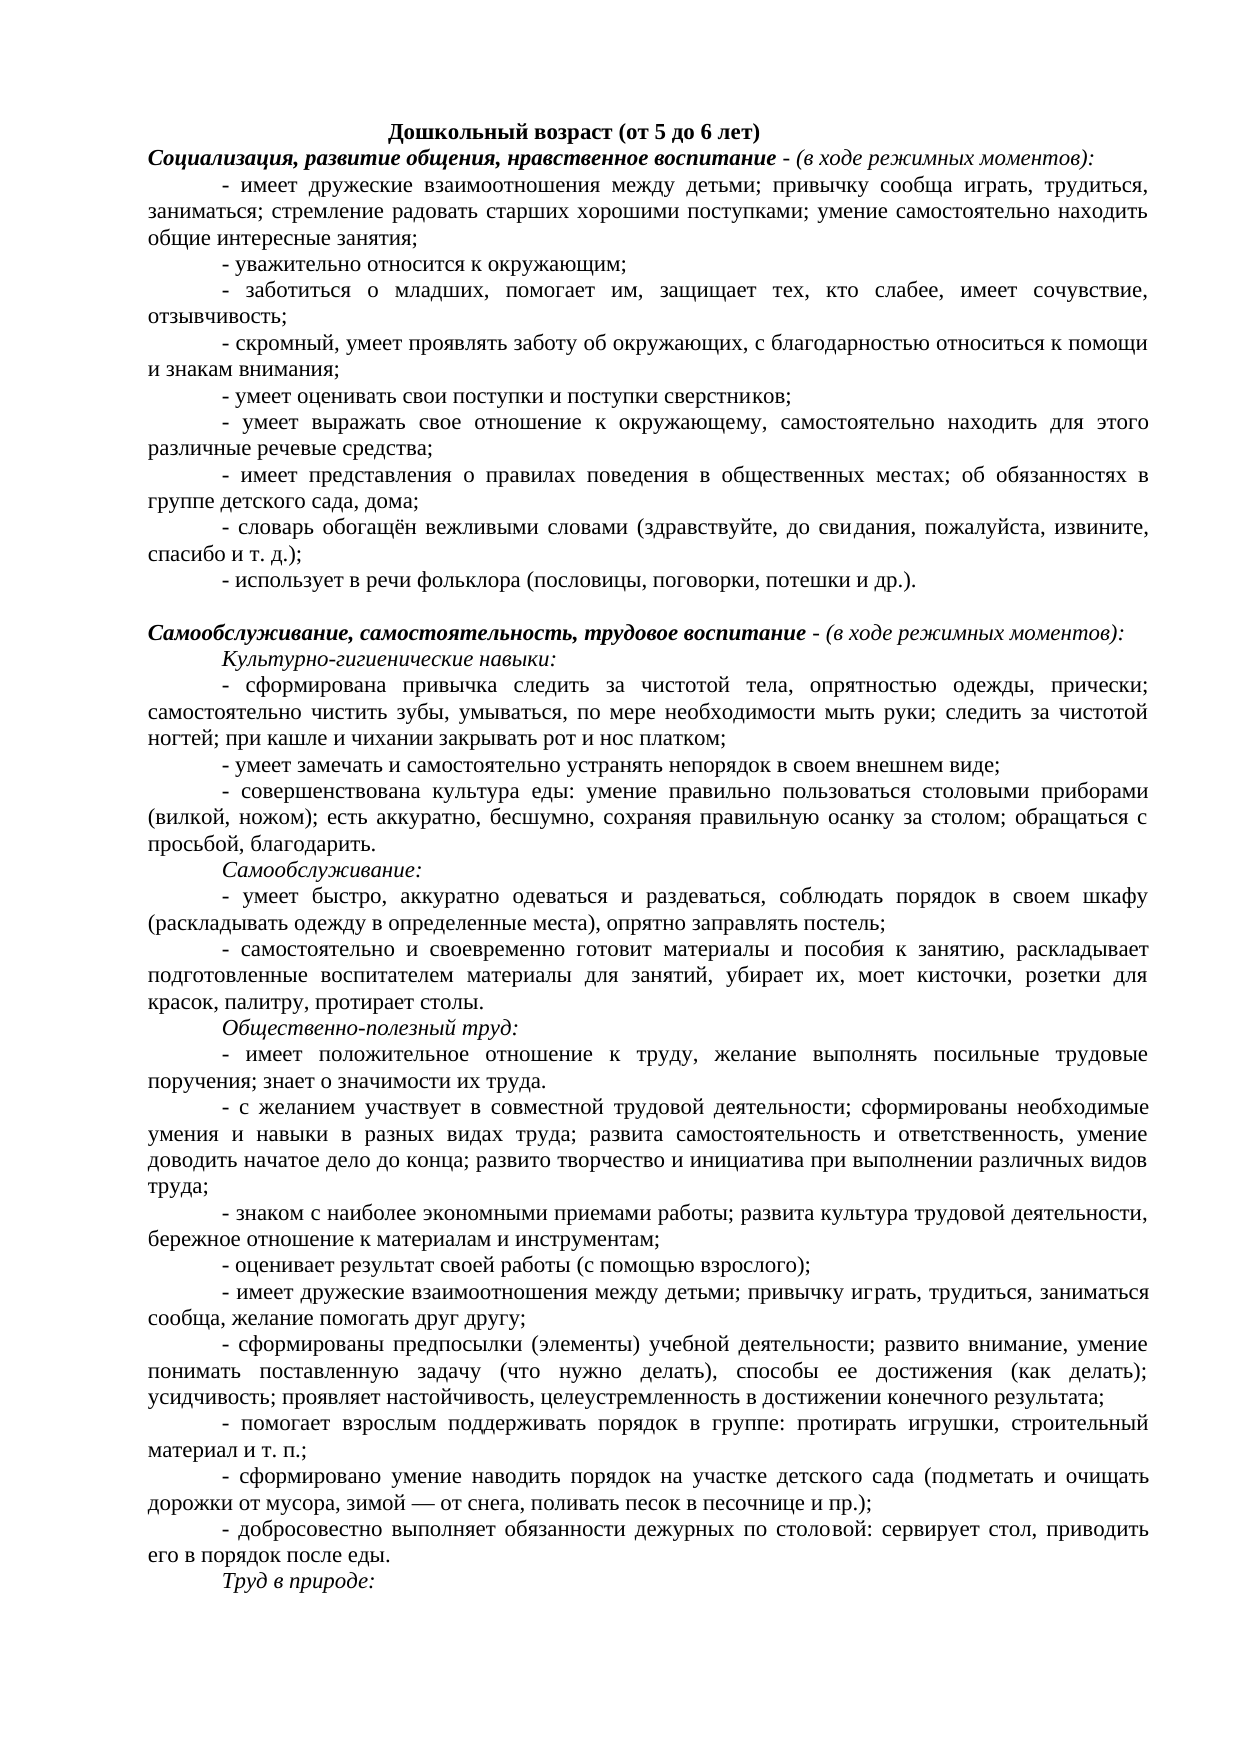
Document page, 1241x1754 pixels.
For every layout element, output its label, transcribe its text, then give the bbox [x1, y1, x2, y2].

text - помогает взрослым поддерживать порядок в группе: протирать игрушки, строительный материал и т. п.; [148, 1409, 1149, 1462]
text - имеет дружеские взаимоотношения между детьми; привычку играть, трудиться, заниматься сообща, желание помогать друг другу; [148, 1278, 1149, 1330]
text Труд в природе: [148, 1568, 1149, 1594]
text - с желанием участвует в совместной трудовой деятельности; сформированы необходимые умения и навыки в разных видах труда; развита самостоятельность и ответственность, умение доводить начатое дело до конца; развито творчество и инициатива при выполнении различных видов труда; [148, 1093, 1149, 1199]
text - скромный, умеет проявлять заботу об окружающих, с благодарностью относиться к помощи и знакам внимания; [148, 329, 1149, 382]
text - заботиться о младших, помогает им, защищает тех, кто слабее, имеет сочувствие, отзывчивость; [148, 276, 1149, 329]
text - имеет представления о правилах поведения в общественных местах; об обязанностях в группе детского сада, дома; [148, 461, 1149, 513]
text - словарь обогащён вежливыми словами (здравствуйте, до свидания, пожалуйста, извините, спасибо и т. д.); [148, 513, 1149, 566]
text - умеет выражать свое отношение к окружающему, самостоятельно находить для этого различные речевые средства; [148, 408, 1149, 461]
text - умеет замечать и самостоятельно устранять непорядок в своем внешнем виде; [148, 751, 1149, 777]
text - самостоятельно и своевременно готовит материалы и пособия к занятию, раскладывает подготовленные воспитателем материалы для занятий, убирает их, моет кисточки, розетки для красок, палитру, протирает столы. [148, 935, 1149, 1014]
text - умеет оценивать свои поступки и поступки сверстников; [148, 382, 1149, 408]
text Социализация, развитие общения, нравственное воспитание - (в ходе режимных моментов): [148, 144, 1152, 171]
text - сформирована привычка следить за чистотой тела, опрятностью одежды, прически; самостоятельно чистить зубы, умываться, по мере необходимости мыть руки; следить за чистотой ногтей; при кашле и чихании закрывать рот и нос платком; [148, 672, 1149, 751]
text - совершенствована культура еды: умение правильно пользоваться столовыми приборами (вилкой, ножом); есть аккуратно, бесшумно, сохраняя правильную осанку за столом; обращаться с просьбой, благодарить. [148, 777, 1149, 856]
text - использует в речи фольклора (пословицы, поговорки, потешки и др.). [148, 566, 1149, 592]
text Самообслуживание: [148, 856, 1149, 882]
text - знаком с наиболее экономными приемами работы; развита культура трудовой деятельности, бережное отношение к материалам и инструментам; [148, 1199, 1149, 1251]
text Общественно-полезный труд: [148, 1014, 1149, 1041]
text - оценивает результат своей работы (с помощью взрослого); [148, 1251, 1152, 1278]
text - сформированы предпосылки (элементы) учебной деятельности; развито внимание, умение понимать поставленную задачу (что нужно делать), способы ее достижения (как делать); усидчивость; проявляет настойчивость, целеустремленность в достижении конечного результата; [148, 1330, 1149, 1409]
text - имеет дружеские взаимоотношения между детьми; привычку сообща играть, трудиться, заниматься; стремление радовать старших хорошими поступками; умение самостоятельно находить общие интересные занятия; [148, 171, 1149, 250]
text - уважительно относится к окружающим; [148, 250, 1152, 276]
text - имеет положительное отношение к труду, желание выполнять посильные трудовые поручения; знает о значимости их труда. [148, 1041, 1149, 1093]
text - умеет быстро, аккуратно одеваться и раздеваться, соблюдать порядок в своем шкафу (раскладывать одежду в определенные места), опрятно заправлять постель; [148, 882, 1149, 935]
text - сформировано умение наводить порядок на участке детского сада (подметать и очищать дорожки от мусора, зимой — от снега, поливать песок в песочнице и пр.); [148, 1462, 1149, 1515]
text - добросовестно выполняет обязанности дежурных по столовой: сервирует стол, приводить его в порядок после еды. [148, 1515, 1149, 1568]
text Дошкольный возраст (от 5 до 6 лет) [148, 118, 1152, 144]
text Самообслуживание, самостоятельность, трудовое воспитание - (в ходе режимных моментов): [148, 619, 1152, 645]
text Культурно-гигиенические навыки: [148, 645, 1149, 672]
